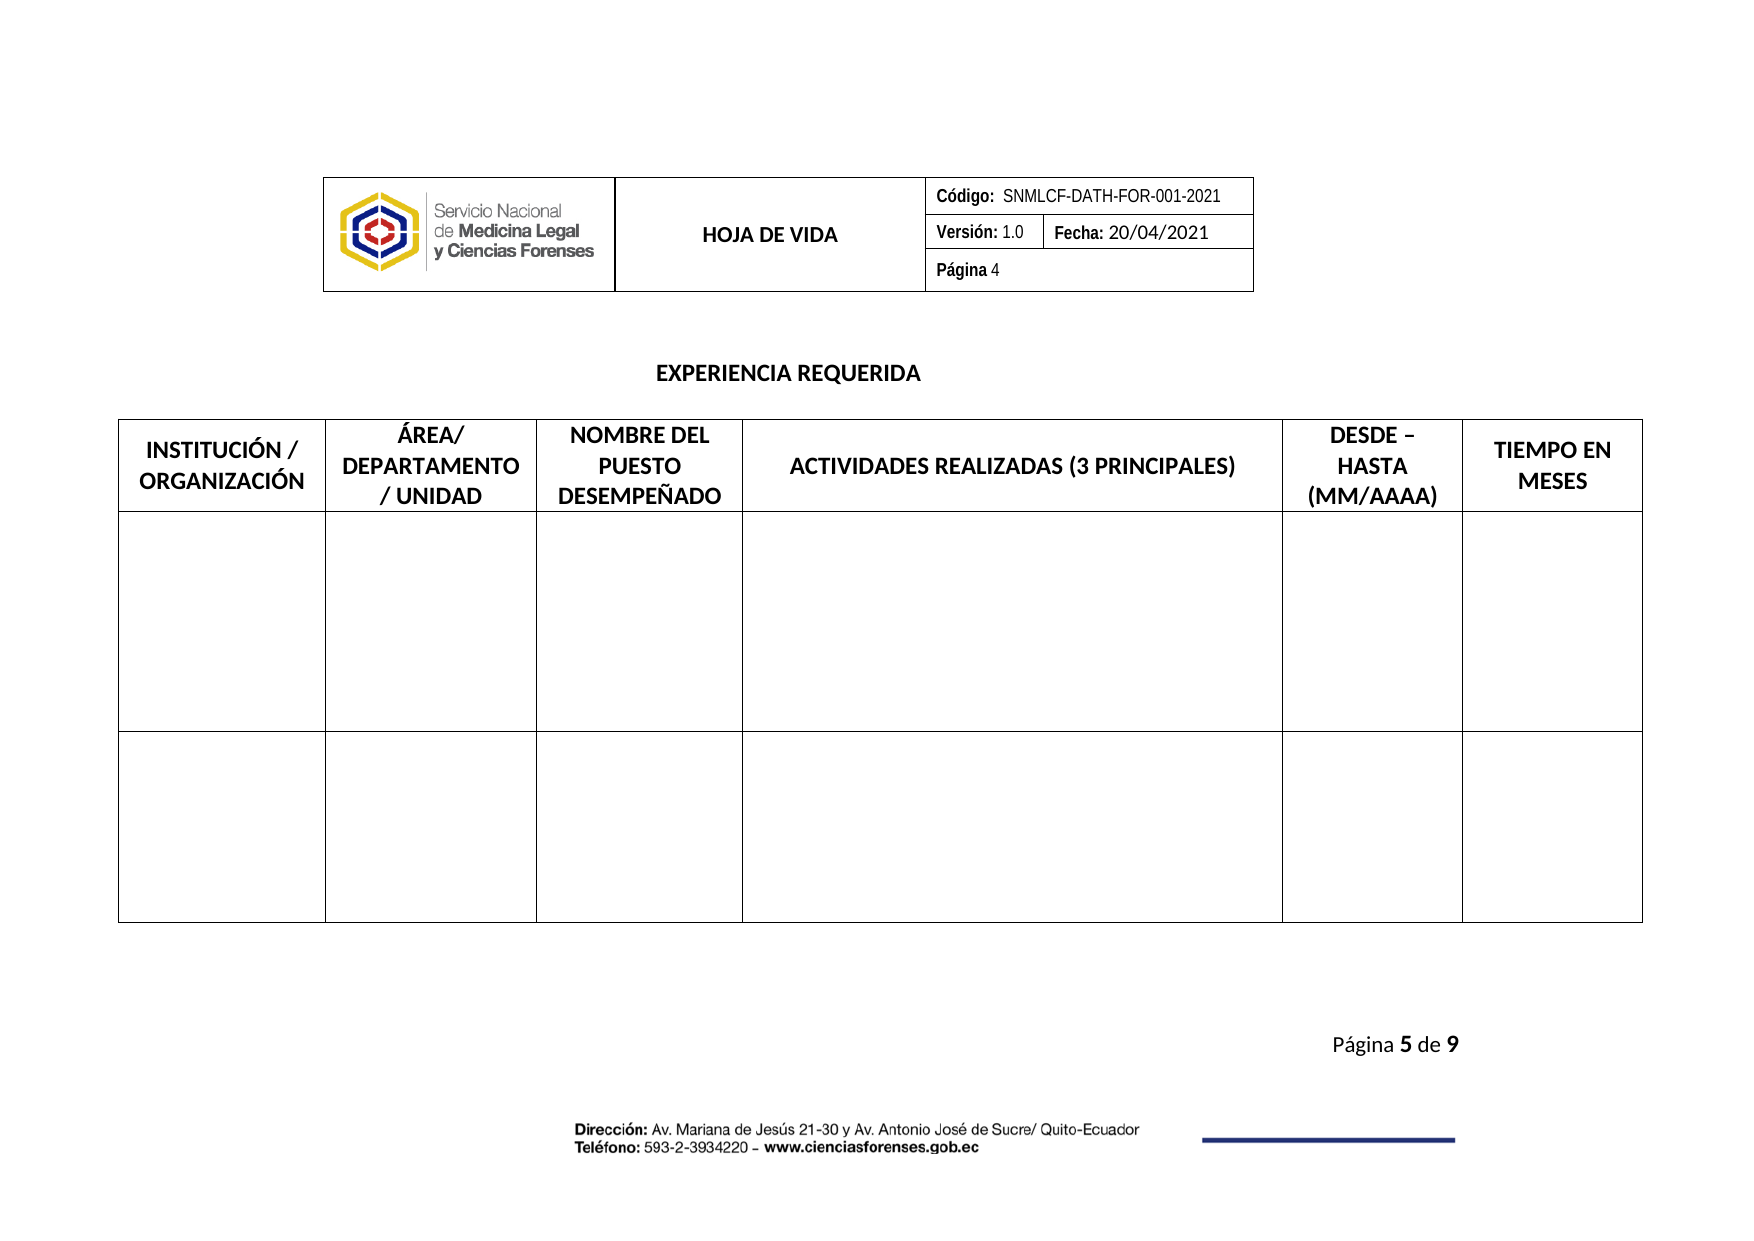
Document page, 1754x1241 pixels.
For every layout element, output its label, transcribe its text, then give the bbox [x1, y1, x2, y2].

table_cell [537, 512, 742, 731]
table_cell [1283, 512, 1462, 731]
table_cell Fecha: 20/04/2021 [1044, 215, 1253, 248]
table_cell Versión: 1.0 [926, 215, 1043, 248]
table_header DESDE – HASTA (MM/AAAA) [1283, 420, 1462, 511]
table_header [324, 178, 614, 291]
picture [573, 1119, 1459, 1154]
table_header NOMBRE DEL PUESTO DESEMPEÑADO [537, 420, 742, 511]
table_cell [326, 512, 536, 731]
table_cell [743, 512, 1282, 731]
text EXPERIENCIA REQUERIDA [118, 357, 1459, 388]
table_header ÁREA/ DEPARTAMENTO/ UNIDAD [326, 420, 536, 511]
table_cell [1463, 732, 1642, 922]
table_cell [119, 512, 325, 731]
table_cell [743, 732, 1282, 922]
table_cell [1463, 512, 1642, 731]
picture [340, 180, 602, 272]
table_header TIEMPO EN MESES [1463, 420, 1642, 511]
table_cell [119, 732, 325, 922]
table_header ACTIVIDADES REALIZADAS (3 PRINCIPALES) [743, 420, 1282, 511]
table_cell [537, 732, 742, 922]
table_cell [326, 732, 536, 922]
table_cell Página 4 [926, 249, 1253, 291]
table_cell [1283, 732, 1462, 922]
table_header Código: SNMLCF-DATH-FOR-001-2021 [926, 178, 1253, 214]
table_header HOJA DE VIDA [616, 178, 925, 291]
table_header INSTITUCIÓN / ORGANIZACIÓN [119, 420, 325, 511]
